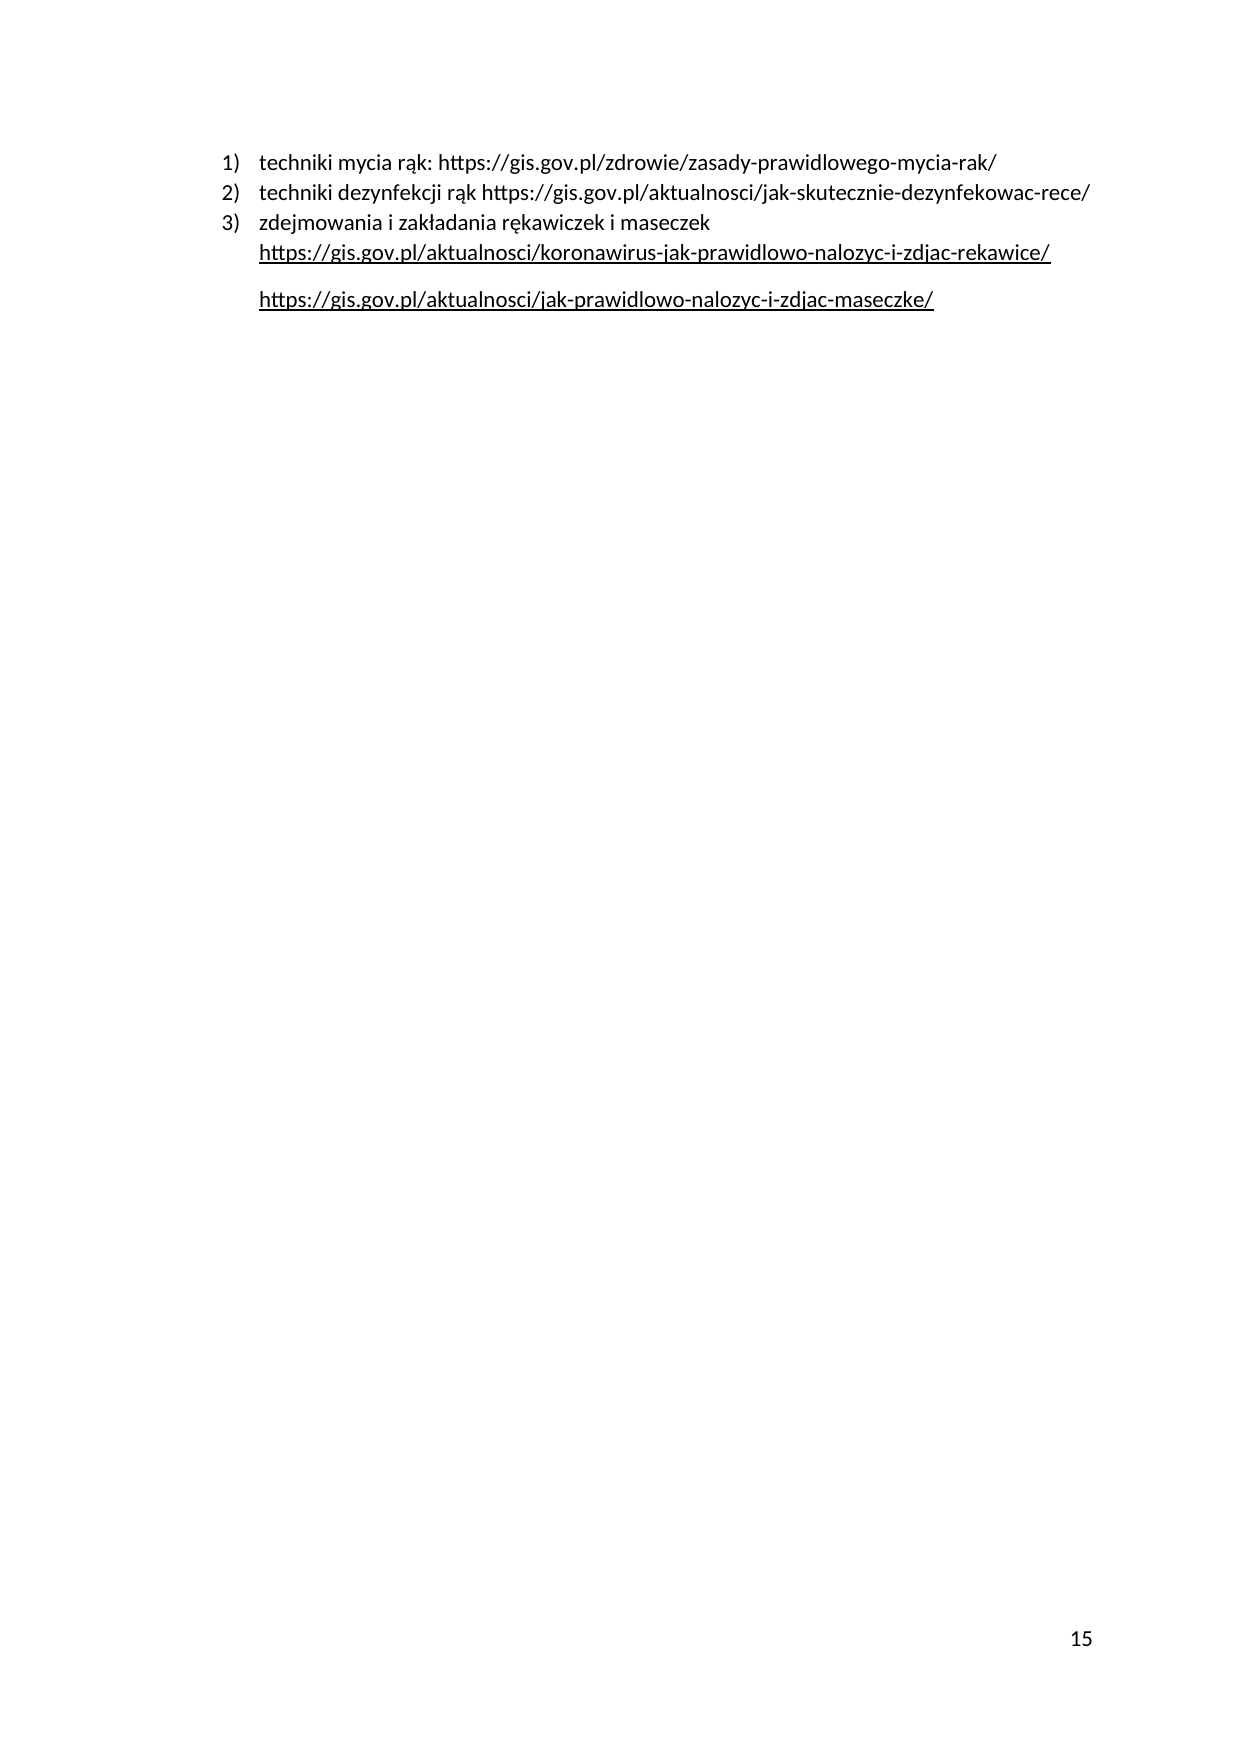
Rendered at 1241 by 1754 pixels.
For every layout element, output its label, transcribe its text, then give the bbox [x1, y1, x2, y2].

list zdejmowania i zakładania rękawiczek i maseczek [221, 208, 1093, 236]
list techniki dezynfekcji rąk https://gis.gov.pl/aktualnosci/jak-skutecznie-dezynfekowac-rece/ [221, 178, 1093, 206]
list techniki mycia rąk: https://gis.gov.pl/zdrowie/zasady-prawidlowego-mycia-rak/ [221, 148, 1093, 176]
list https://gis.gov.pl/aktualnosci/koronawirus-jak-prawidlowo-nalozyc-i-zdjac-rekawice/ [259, 238, 1093, 266]
text https://gis.gov.pl/aktualnosci/jak-prawidlowo-nalozyc-i-zdjac-maseczke/ [185, 285, 1093, 313]
